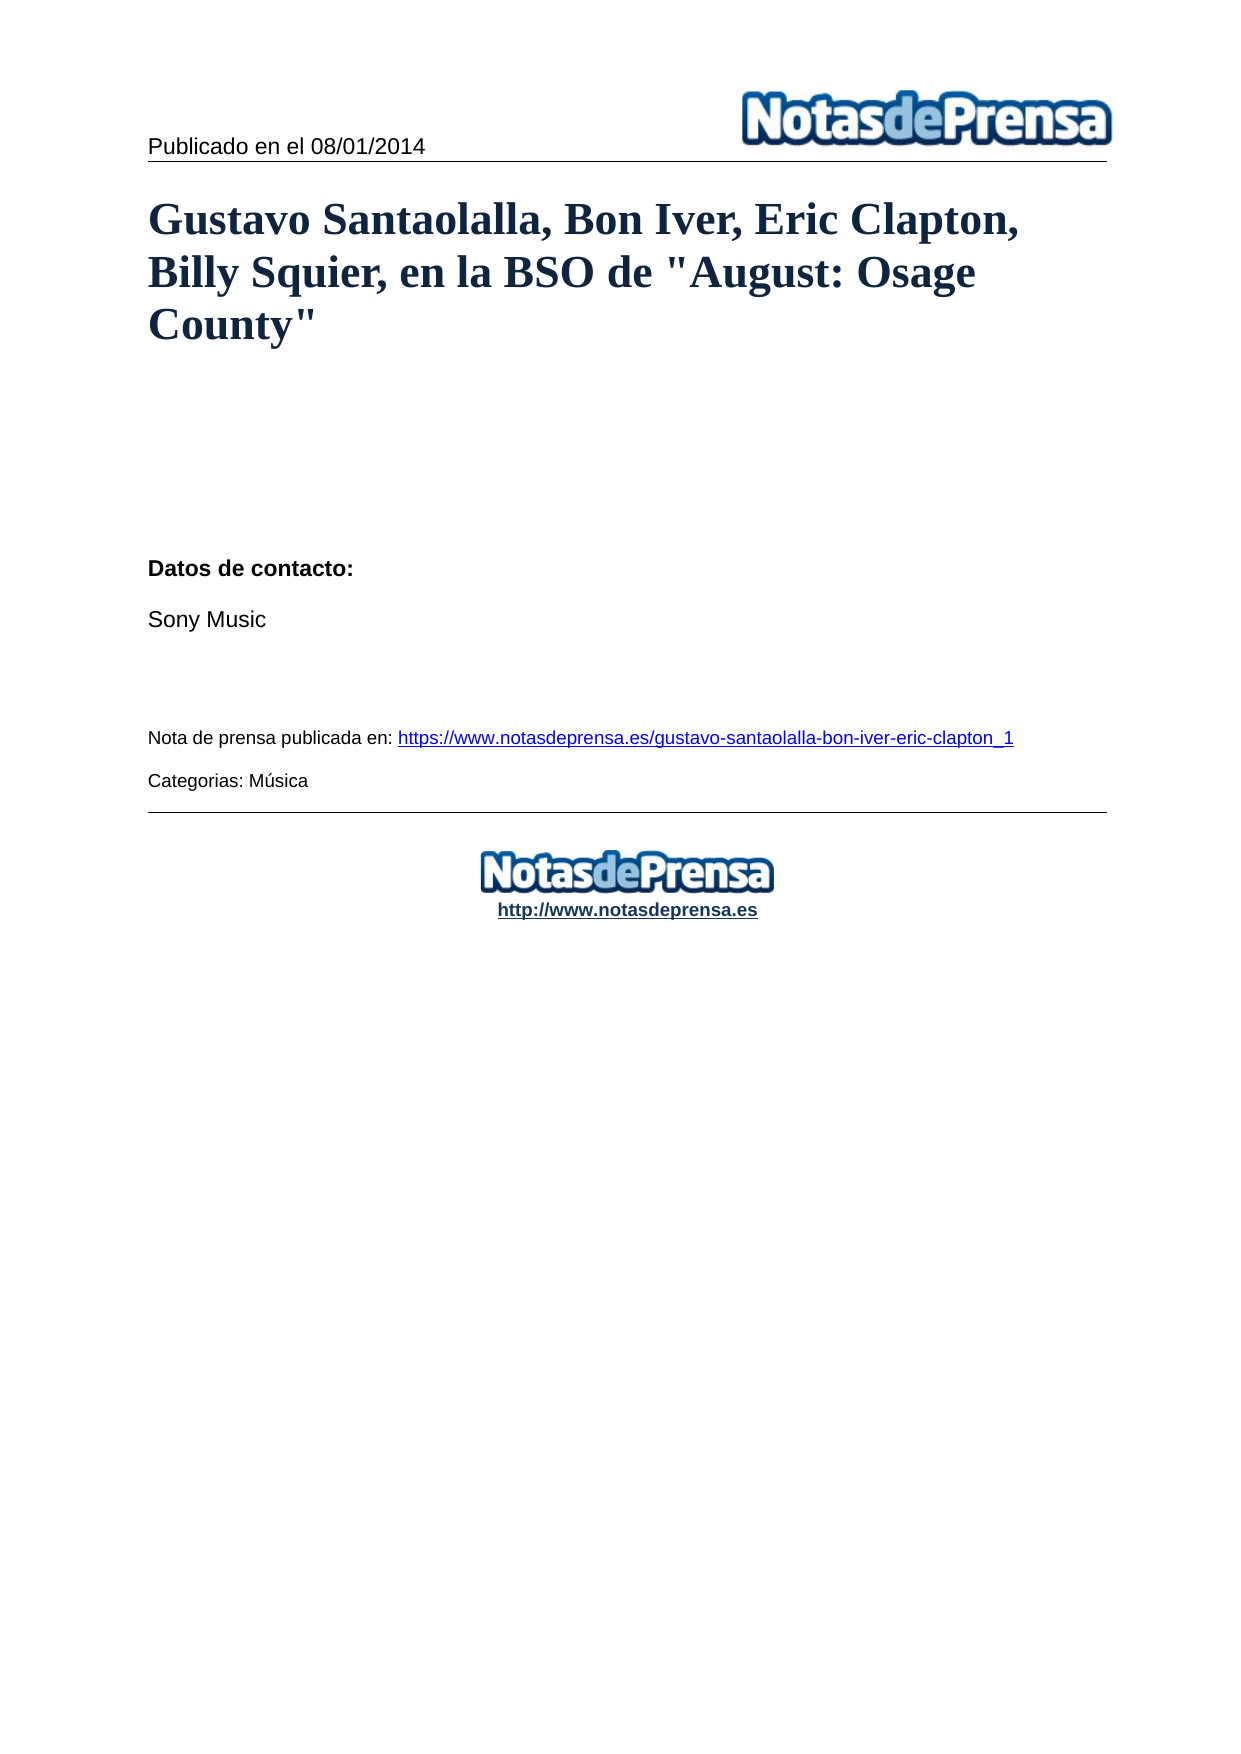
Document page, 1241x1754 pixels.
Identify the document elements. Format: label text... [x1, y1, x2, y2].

text Publicado en el 08/01/2014 [148, 133, 1107, 161]
subtitle Gustavo Santaolalla, Bon Iver, Eric Clapton, Billy Squier, en la BSO de "August: Osage County" [148, 192, 1107, 350]
text Sony Music [148, 606, 1063, 632]
picture [742, 90, 1113, 148]
text http://www.notasdeprensa.es [148, 899, 1107, 920]
text Datos de contacto: [148, 555, 1107, 581]
text Nota de prensa publicada en: https://www.notasdeprensa.es/gustavo-santaolalla-bon-iver-eric-clapton_1 [148, 727, 1107, 748]
picture [480, 849, 775, 895]
text Categorias: Música [148, 769, 1107, 791]
